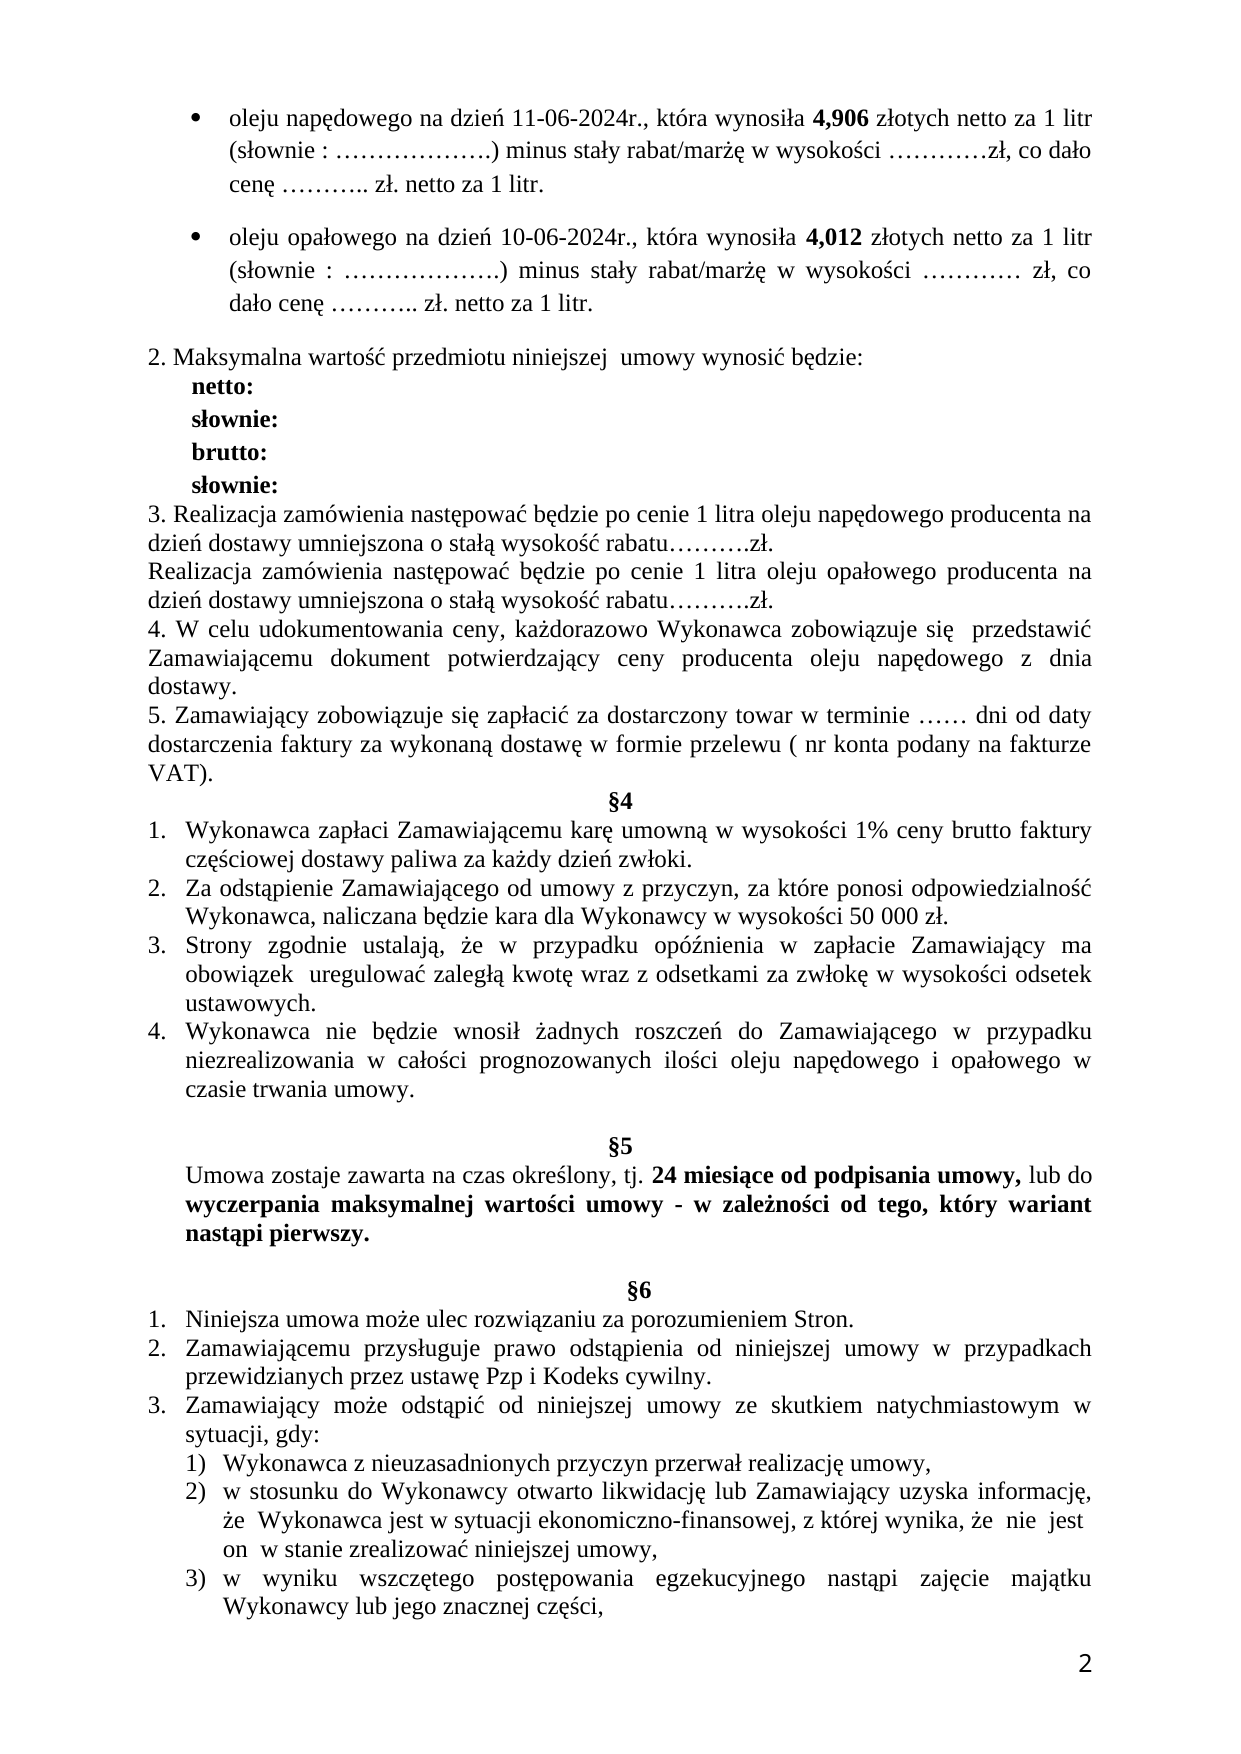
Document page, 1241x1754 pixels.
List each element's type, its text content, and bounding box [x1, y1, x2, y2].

text 3. Realizacja zamówienia następować będzie po cenie 1 litra oleju napędowego producenta na dzień dostawy umniejszona o stałą wysokość rabatu……….zł. [148, 499, 1092, 556]
list w wyniku wszczętego postępowania egzekucyjnego nastąpi zajęcie majątku Wykonawcy lub jego znacznej części, [185, 1563, 1092, 1620]
list Wykonawca nie będzie wnosił żadnych roszczeń do Zamawiającego w przypadku niezrealizowania w całości prognozowanych ilości oleju napędowego i opałowego w czasie trwania umowy. [148, 1016, 1092, 1103]
text Realizacja zamówienia następować będzie po cenie 1 litra oleju opałowego producenta na dzień dostawy umniejszona o stałą wysokość rabatu……….zł. [148, 556, 1092, 614]
list oleju opałowego na dzień 10-06-2024r., która wynosiła 4,012 złotych netto za 1 litr (słownie : ……………….) minus stały rabat/marżę w wysokości ………… zł, co dało cenę ……….. zł. netto za 1 litr. [191, 222, 1092, 317]
list Wykonawca zapłaci Zamawiającemu karę umowną w wysokości 1% ceny brutto faktury częściowej dostawy paliwa za każdy dzień zwłoki. [148, 815, 1092, 873]
text brutto: [148, 437, 1092, 466]
list Zamawiający może odstąpić od niniejszej umowy ze skutkiem natychmiastowym w sytuacji, gdy: [148, 1390, 1092, 1448]
list Niniejsza umowa może ulec rozwiązaniu za porozumieniem Stron. [148, 1304, 1092, 1333]
text netto: [148, 371, 1092, 400]
text 4. W celu udokumentowania ceny, każdorazowo Wykonawca zobowiązuje się przedstawić Zamawiającemu dokument potwierdzający ceny producenta oleju napędowego z dnia dostawy. [148, 614, 1092, 700]
text słownie: [148, 404, 1092, 433]
text Umowa zostaje zawarta na czas określony, tj. 24 miesiące od podpisania umowy, lub do wyczerpania maksymalnej wartości umowy - w zależności od tego, który wariant nastąpi pierwszy. [185, 1160, 1092, 1246]
text słownie: [148, 470, 1092, 499]
list Wykonawca z nieuzasadnionych przyczyn przerwał realizację umowy, [185, 1448, 1092, 1476]
text §6 [185, 1275, 1092, 1304]
text 2. Maksymalna wartość przedmiotu niniejszej umowy wynosić będzie: [148, 342, 1092, 371]
list Zamawiającemu przysługuje prawo odstąpienia od niniejszej umowy w przypadkach przewidzianych przez ustawę Pzp i Kodeks cywilny. [148, 1333, 1092, 1390]
text 5. Zamawiający zobowiązuje się zapłacić za dostarczony towar w terminie …… dni od daty dostarczenia faktury za wykonaną dostawę w formie przelewu ( nr konta podany na fakturze VAT). [148, 700, 1092, 786]
list w stosunku do Wykonawcy otwarto likwidację lub Zamawiający uzyska informację, że Wykonawca jest w sytuacji ekonomiczno-finansowej, z której wynika, że nie jest on w stanie zrealizować niniejszej umowy, [185, 1476, 1092, 1563]
list oleju napędowego na dzień 11-06-2024r., która wynosiła 4,906 złotych netto za 1 litr (słownie : ……………….) minus stały rabat/marżę w wysokości …………zł, co dało cenę ……….. zł. netto za 1 litr. [191, 103, 1092, 197]
list Strony zgodnie ustalają, że w przypadku opóźnienia w zapłacie Zamawiający ma obowiązek uregulować zaległą kwotę wraz z odsetkami za zwłokę w wysokości odsetek ustawowych. [148, 930, 1092, 1016]
list Za odstąpienie Zamawiającego od umowy z przyczyn, za które ponosi odpowiedzialność Wykonawca, naliczana będzie kara dla Wykonawcy w wysokości 50 000 zł. [148, 873, 1092, 930]
text §4 [148, 786, 1092, 815]
text §5 [148, 1131, 1092, 1160]
